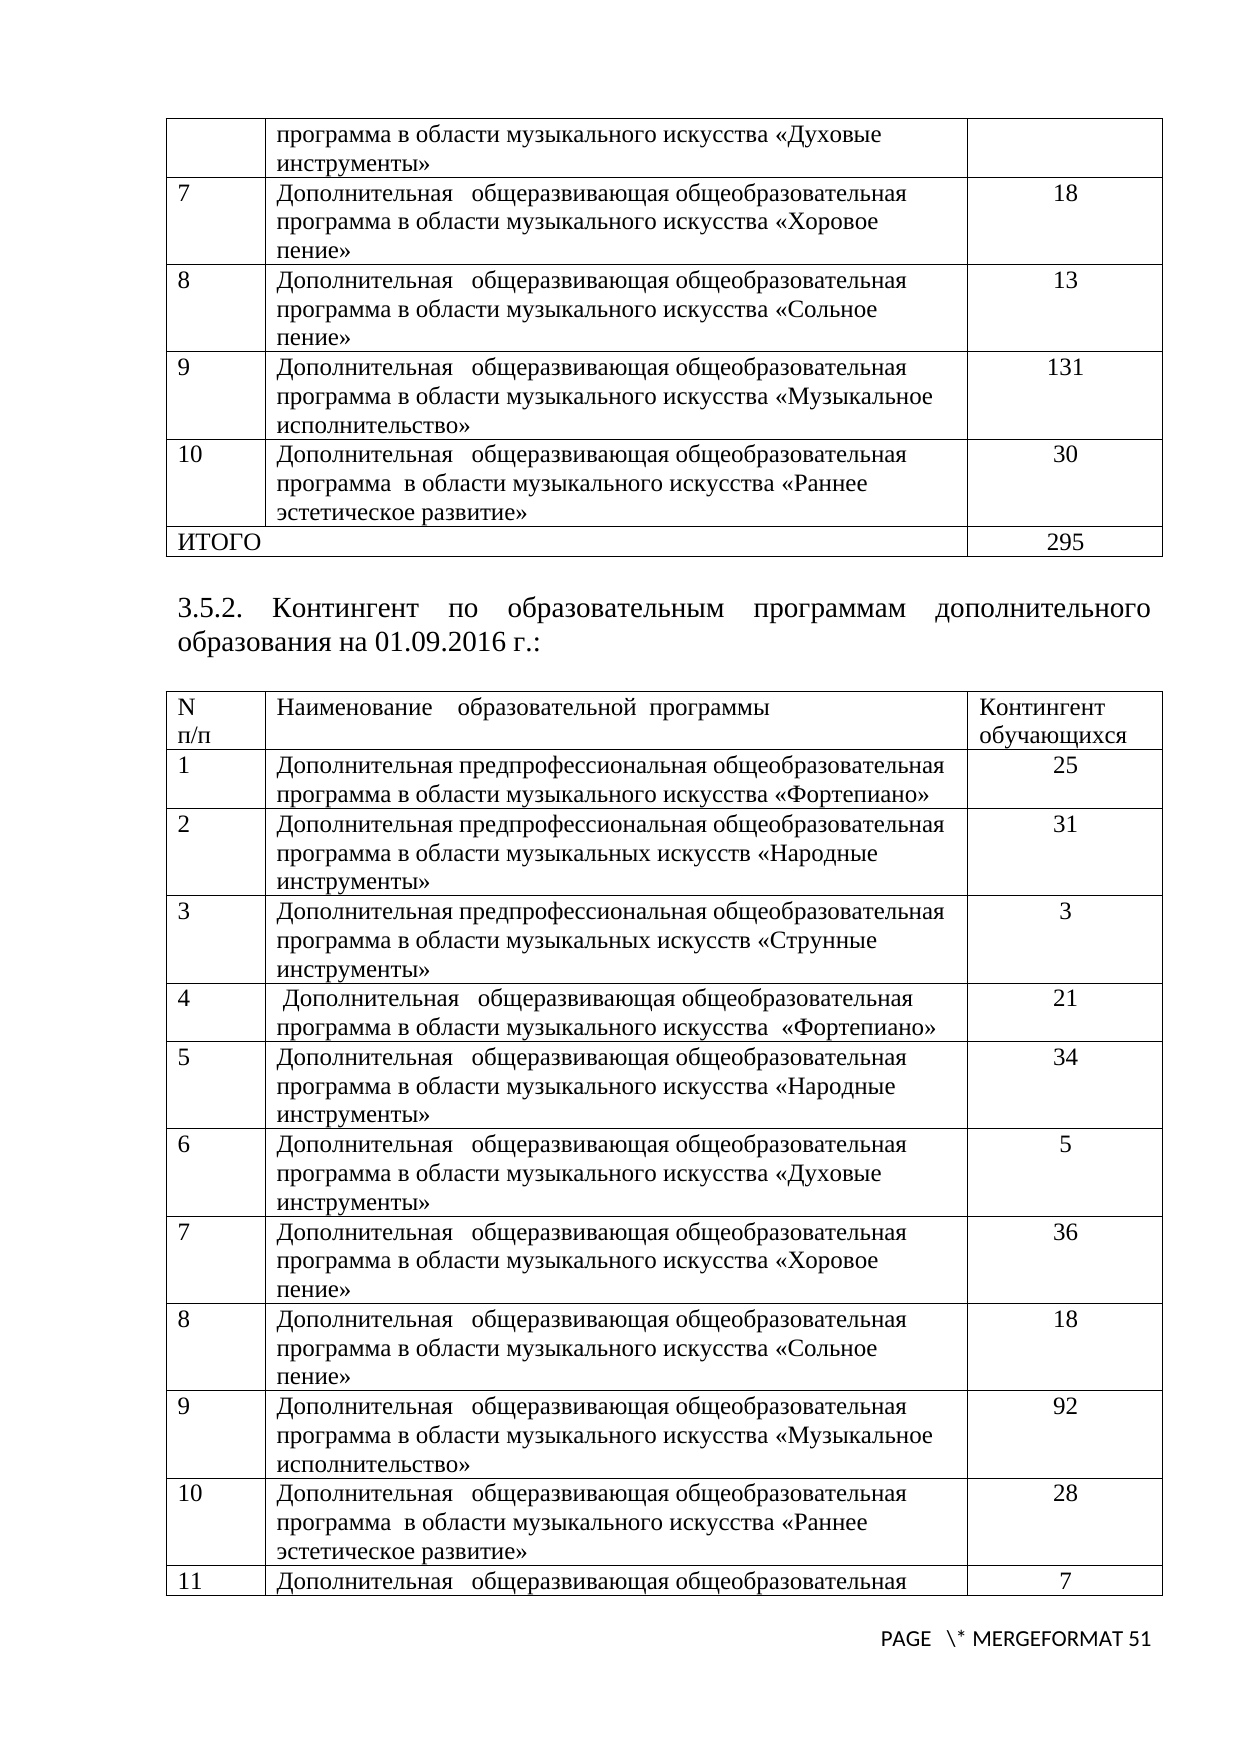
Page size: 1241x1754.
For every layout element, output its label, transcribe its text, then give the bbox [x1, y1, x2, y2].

table_cell 8 [167, 1304, 265, 1390]
table_cell 11 [167, 1566, 265, 1594]
table_cell Дополнительная предпрофессиональная общеобразовательная программа в области музыкальных искусств «Народные инструменты» [266, 809, 967, 895]
table_cell 9 [167, 1391, 265, 1477]
table_cell 4 [167, 984, 265, 1041]
table_cell 131 [968, 352, 1162, 438]
table_cell 2 [167, 809, 265, 895]
table_cell Дополнительная предпрофессиональная общеобразовательная программа в области музыкальных искусств «Струнные инструменты» [266, 896, 967, 982]
table_cell 36 [968, 1217, 1162, 1303]
table_cell 6 [167, 119, 265, 177]
table_cell ИТОГО [167, 527, 967, 556]
table_cell Дополнительная общеразвивающая общеобразовательная программа в области музыкального искусства «Сольное пение» [266, 265, 967, 351]
table_cell Дополнительная общеразвивающая общеобразовательная программа в области музыкального искусства «Музыкальное исполнительство» [266, 1391, 967, 1477]
table_header N п/п [167, 692, 265, 749]
table_cell 9 [167, 352, 265, 438]
table_cell 7 [167, 178, 265, 264]
table_cell 92 [968, 1391, 1162, 1477]
table_cell Дополнительная предпрофессиональная общеобразовательная программа в области музыкального искусства «Фортепиано» [266, 750, 967, 808]
table_cell 1 [167, 750, 265, 808]
table_cell 5 [968, 1129, 1162, 1216]
table_header Контингент обучающихся [968, 692, 1162, 749]
table_cell 3 [968, 896, 1162, 982]
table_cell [266, 119, 967, 177]
table_cell 8 [167, 265, 265, 351]
table_cell 3 [167, 896, 265, 982]
table_cell Дополнительная общеразвивающая общеобразовательная программа в области музыкального искусства «Музыкальное исполнительство» [266, 352, 967, 438]
table_header Наименование образовательной программы [266, 692, 967, 749]
table_cell 10 [167, 440, 265, 526]
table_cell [266, 1566, 967, 1594]
table_cell 21 [968, 984, 1162, 1041]
table_cell 34 [968, 1042, 1162, 1128]
text 3.5.2. Контингент по образовательным программам дополнительного образования на 01.09.2016 г.: [177, 590, 1152, 657]
table_cell 18 [968, 178, 1162, 264]
table_cell Дополнительная общеразвивающая общеобразовательная программа в области музыкального искусства «Раннее эстетическое развитие» [266, 1479, 967, 1565]
table_cell 6 [167, 1129, 265, 1216]
table_cell 2 [968, 119, 1162, 177]
table_cell 10 [167, 1479, 265, 1565]
table_cell Дополнительная общеразвивающая общеобразовательная программа в области музыкального искусства «Духовые инструменты» [266, 1129, 967, 1216]
table_cell 28 [968, 1479, 1162, 1565]
table_cell Дополнительная общеразвивающая общеобразовательная программа в области музыкального искусства «Сольное пение» [266, 1304, 967, 1390]
table_cell 25 [968, 750, 1162, 808]
table_cell 30 [968, 440, 1162, 526]
table_cell Дополнительная общеразвивающая общеобразовательная программа в области музыкального искусства «Хоровое пение» [266, 1217, 967, 1303]
table_cell 295 [968, 527, 1162, 556]
table_cell 7 [167, 1217, 265, 1303]
table_cell 31 [968, 809, 1162, 895]
table_cell Дополнительная общеразвивающая общеобразовательная программа в области музыкального искусства «Фортепиано» [266, 984, 967, 1041]
table_cell 18 [968, 1304, 1162, 1390]
table_cell 5 [167, 1042, 265, 1128]
table_cell Дополнительная общеразвивающая общеобразовательная программа в области музыкального искусства «Раннее эстетическое развитие» [266, 440, 967, 526]
table_cell Дополнительная общеразвивающая общеобразовательная программа в области музыкального искусства «Народные инструменты» [266, 1042, 967, 1128]
table_cell 7 [968, 1566, 1162, 1594]
table_cell 13 [968, 265, 1162, 351]
table_cell Дополнительная общеразвивающая общеобразовательная программа в области музыкального искусства «Хоровое пение» [266, 178, 967, 264]
